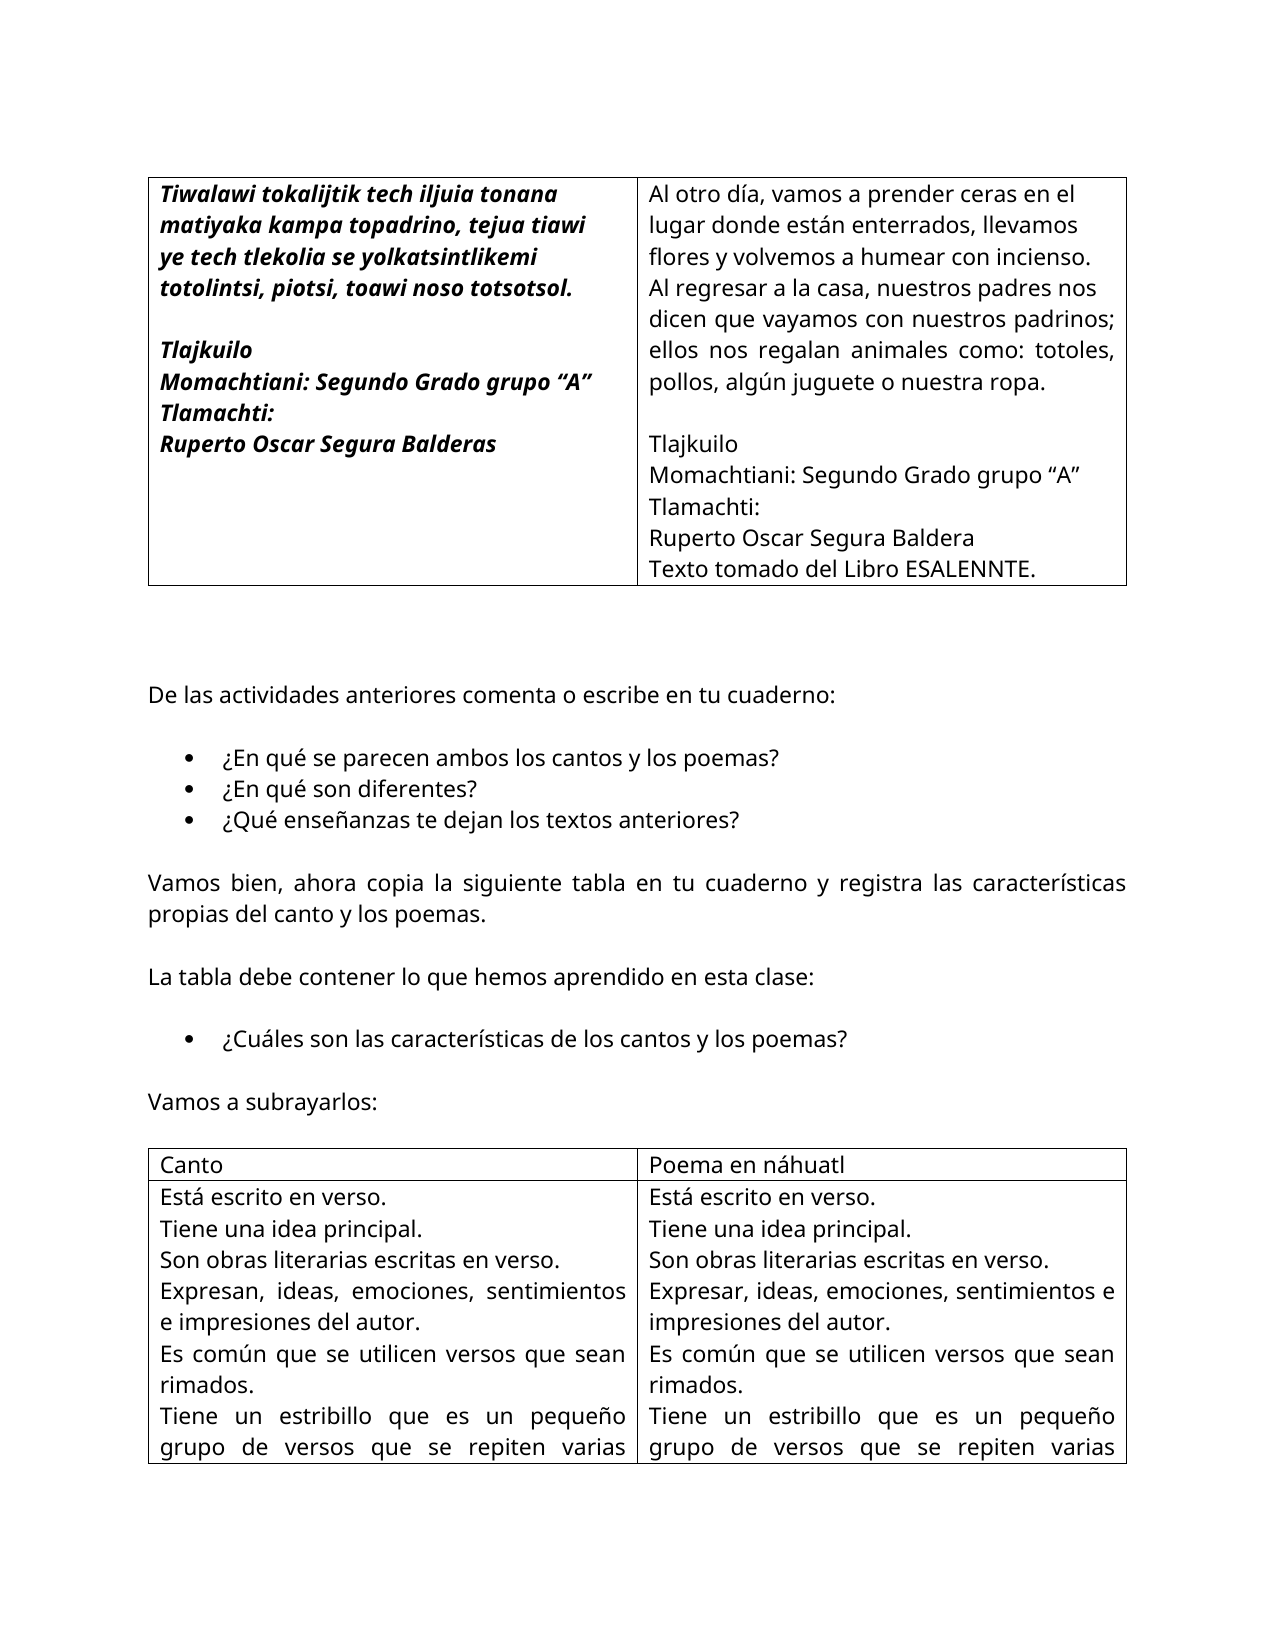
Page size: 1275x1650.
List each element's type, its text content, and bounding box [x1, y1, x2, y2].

text Vamos a subrayarlos: [148, 1086, 1127, 1117]
list ¿En qué son diferentes? [185, 773, 1127, 804]
table_header Poema en náhuatl [638, 1149, 1126, 1180]
list ¿En qué se parecen ambos los cantos y los poemas? [185, 742, 1127, 773]
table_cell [638, 1181, 1126, 1463]
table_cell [149, 178, 637, 584]
text De las actividades anteriores comenta o escribe en tu cuaderno: [148, 679, 1127, 711]
text La tabla debe contener lo que hemos aprendido en esta clase: [148, 961, 1127, 992]
list ¿Cuáles son las características de los cantos y los poemas? [185, 1023, 1127, 1054]
text Vamos bien, ahora copia la siguiente tabla en tu cuaderno y registra las características propias del canto y los poemas. [148, 867, 1127, 929]
list ¿Qué enseñanzas te dejan los textos anteriores? [185, 804, 1127, 836]
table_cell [149, 1181, 637, 1463]
table_header Canto [149, 1149, 637, 1180]
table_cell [638, 178, 1126, 584]
